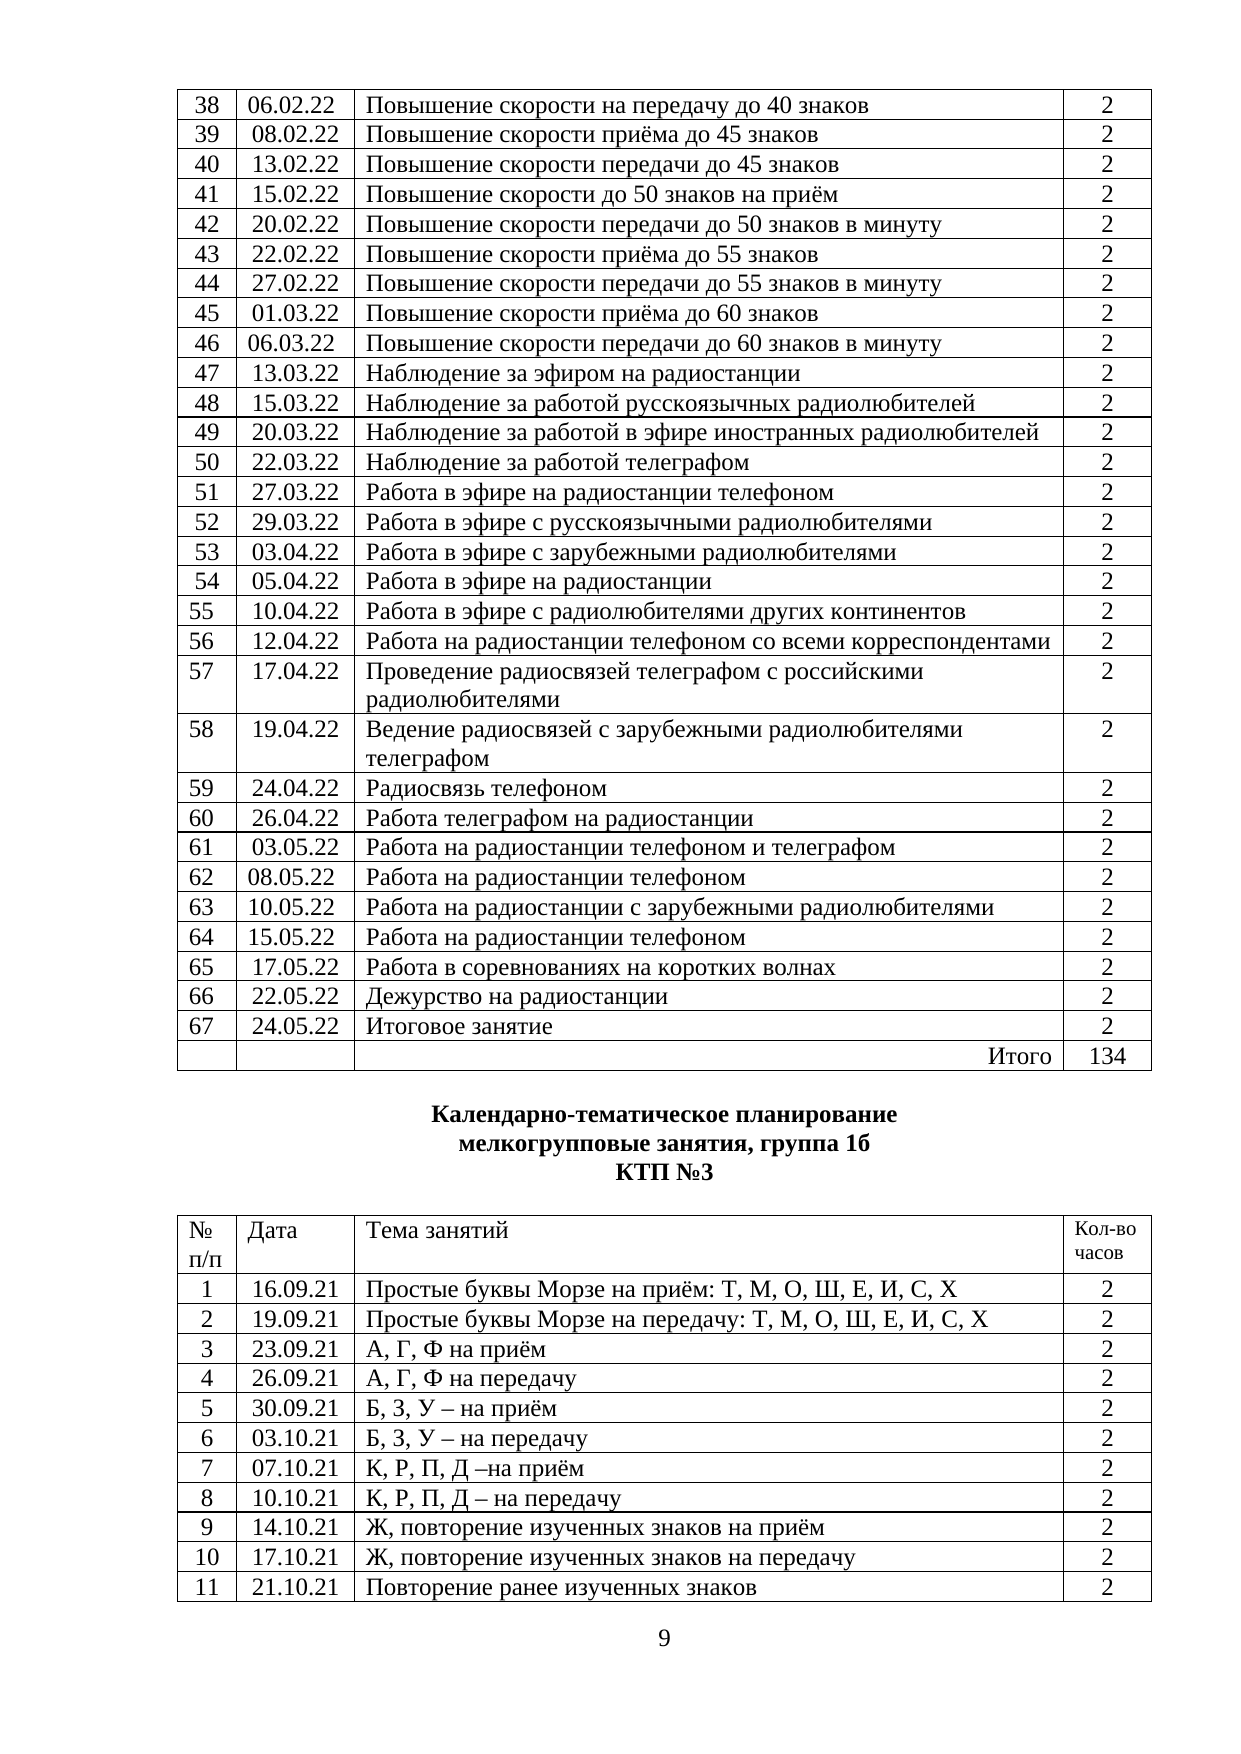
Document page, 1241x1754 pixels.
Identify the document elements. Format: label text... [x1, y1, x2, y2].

table_cell Повышение скорости приёма до 45 знаков [355, 120, 1063, 148]
table_cell 2 [1064, 1423, 1151, 1452]
table_cell 64 [178, 922, 236, 951]
table_cell Работа в эфире с радиолюбителями других континентов [355, 596, 1063, 625]
table_cell 2 [1064, 1364, 1151, 1392]
table_cell 2 [1064, 179, 1151, 208]
table_cell Наблюдение за работой русскоязычных радиолюбителей [355, 388, 1063, 416]
table_cell 1 [178, 1274, 236, 1303]
table_cell 58 [178, 714, 236, 772]
table_cell 2 [1064, 1453, 1151, 1482]
table_cell 19.09.21 [237, 1304, 354, 1333]
table_cell 67 [178, 1011, 236, 1040]
table_cell [237, 1041, 354, 1070]
table_cell Проведение радиосвязей телеграфом с российскими радиолюбителями [355, 656, 1063, 713]
table_cell 20.02.22 [237, 209, 354, 238]
text Календарно-тематическое планирование [177, 1099, 1152, 1128]
table_cell 56 [178, 626, 236, 655]
table_cell 53 [178, 537, 236, 565]
table_cell 66 [178, 981, 236, 1010]
table_cell 2 [1064, 298, 1151, 327]
table_cell 01.03.22 [237, 298, 354, 327]
table_cell 08.02.22 [237, 120, 354, 148]
table_cell Ведение радиосвязей с зарубежными радиолюбителями телеграфом [355, 714, 1063, 772]
table_cell 50 [178, 447, 236, 476]
table_cell 4 [178, 1364, 236, 1392]
table_cell Повышение скорости приёма до 55 знаков [355, 239, 1063, 267]
table_cell Работа в эфире с русскоязычными радиолюбителями [355, 507, 1063, 536]
table_cell 2 [1064, 656, 1151, 713]
table_cell 2 [1064, 1572, 1151, 1601]
table_cell Итоговое занятие [355, 1011, 1063, 1040]
table_cell 10.04.22 [237, 596, 354, 625]
table_cell Повышение скорости передачи до 45 знаков [355, 149, 1063, 178]
table_cell 2 [1064, 269, 1151, 297]
table_cell 2 [1064, 537, 1151, 565]
table_cell 2 [178, 1304, 236, 1333]
table_cell 2 [1064, 1274, 1151, 1303]
table_cell 49 [178, 418, 236, 446]
table_cell 2 [1064, 1393, 1151, 1422]
table_cell Работа в соревнованиях на коротких волнах [355, 952, 1063, 980]
table_cell 2 [1064, 626, 1151, 655]
table_cell 13.03.22 [237, 358, 354, 387]
table_cell Наблюдение за работой в эфире иностранных радиолюбителей [355, 418, 1063, 446]
table_cell 2 [1064, 862, 1151, 891]
table_cell 51 [178, 477, 236, 506]
table_cell 6 [178, 1423, 236, 1452]
table_cell 46 [178, 328, 236, 357]
table_cell 05.04.22 [237, 566, 354, 595]
table_cell 61 [178, 833, 236, 861]
table_cell 3 [178, 1334, 236, 1362]
table_cell Работа в эфире на радиостанции телефоном [355, 477, 1063, 506]
table_cell 41 [178, 179, 236, 208]
table_cell 22.03.22 [237, 447, 354, 476]
table_cell 62 [178, 862, 236, 891]
text КТП №3 [177, 1157, 1152, 1186]
table_cell К, Р, П, Д – на передачу [355, 1483, 1063, 1511]
table_cell 47 [178, 358, 236, 387]
table_cell 2 [1064, 1483, 1151, 1511]
table_cell 45 [178, 298, 236, 327]
table_cell Простые буквы Морзе на передачу: Т, М, О, Ш, Е, И, С, Х [355, 1304, 1063, 1333]
table_cell 2 [1064, 773, 1151, 802]
table_cell Б, З, У – на приём [355, 1393, 1063, 1422]
table_cell Наблюдение за эфиром на радиостанции [355, 358, 1063, 387]
table_cell 2 [1064, 507, 1151, 536]
table_cell 2 [1064, 1334, 1151, 1362]
table_cell Работа в эфире на радиостанции [355, 566, 1063, 595]
table_cell 17.04.22 [237, 656, 354, 713]
table_cell 30.09.21 [237, 1393, 354, 1422]
table_cell Дежурство на радиостанции [355, 981, 1063, 1010]
table_cell 10.10.21 [237, 1483, 354, 1511]
table_cell 27.02.22 [237, 269, 354, 297]
table_cell 38 [178, 90, 236, 118]
table_cell 06.02.22 [237, 90, 354, 118]
table_cell 134 [1064, 1041, 1151, 1070]
table_cell 06.03.22 [237, 328, 354, 357]
table_cell 11 [178, 1572, 236, 1601]
table_cell Ж, повторение изученных знаков на передачу [355, 1542, 1063, 1571]
table_cell Повышение скорости передачи до 55 знаков в минуту [355, 269, 1063, 297]
table_cell Итого [355, 1041, 1063, 1070]
table_cell 26.09.21 [237, 1364, 354, 1392]
table_cell Работа в эфире с зарубежными радиолюбителями [355, 537, 1063, 565]
table_cell 2 [1064, 90, 1151, 118]
table_cell 55 [178, 596, 236, 625]
table_cell 21.10.21 [237, 1572, 354, 1601]
table_cell 13.02.22 [237, 149, 354, 178]
table_cell 17.10.21 [237, 1542, 354, 1571]
table_header Тема занятий [355, 1216, 1063, 1273]
table_cell Работа на радиостанции с зарубежными радиолюбителями [355, 892, 1063, 921]
table_cell 07.10.21 [237, 1453, 354, 1482]
table_cell 42 [178, 209, 236, 238]
table_cell 7 [178, 1453, 236, 1482]
table_cell 2 [1064, 1304, 1151, 1333]
table_cell 40 [178, 149, 236, 178]
table_cell 2 [1064, 418, 1151, 446]
table_cell 54 [178, 566, 236, 595]
table_header Кол-во часов [1064, 1216, 1151, 1273]
table_cell 2 [1064, 714, 1151, 772]
table_cell 2 [1064, 892, 1151, 921]
table_cell Ж, повторение изученных знаков на приём [355, 1513, 1063, 1541]
table_cell 20.03.22 [237, 418, 354, 446]
table_cell 19.04.22 [237, 714, 354, 772]
table_cell 2 [1064, 833, 1151, 861]
table_cell 2 [1064, 209, 1151, 238]
table_cell 2 [1064, 596, 1151, 625]
table_cell 2 [1064, 149, 1151, 178]
table_cell 52 [178, 507, 236, 536]
table_cell Повторение ранее изученных знаков [355, 1572, 1063, 1601]
table_cell 2 [1064, 803, 1151, 831]
table_cell Повышение скорости на передачу до 40 знаков [355, 90, 1063, 118]
table_cell 16.09.21 [237, 1274, 354, 1303]
table_cell 59 [178, 773, 236, 802]
table_cell Радиосвязь телефоном [355, 773, 1063, 802]
table_cell 63 [178, 892, 236, 921]
table_cell А, Г, Ф на передачу [355, 1364, 1063, 1392]
table_cell 9 [178, 1513, 236, 1541]
table_header № п/п [178, 1216, 236, 1273]
table_cell Повышение скорости до 50 знаков на приём [355, 179, 1063, 208]
table_cell 10 [178, 1542, 236, 1571]
table_cell 2 [1064, 447, 1151, 476]
table_cell 2 [1064, 477, 1151, 506]
table_cell 24.05.22 [237, 1011, 354, 1040]
table_cell К, Р, П, Д –на приём [355, 1453, 1063, 1482]
table_cell 24.04.22 [237, 773, 354, 802]
table_cell 48 [178, 388, 236, 416]
table_cell 2 [1064, 922, 1151, 951]
table_cell Работа на радиостанции телефоном [355, 922, 1063, 951]
table_cell 39 [178, 120, 236, 148]
table_cell Простые буквы Морзе на приём: Т, М, О, Ш, Е, И, С, Х [355, 1274, 1063, 1303]
table_cell 08.05.22 [237, 862, 354, 891]
table_cell 03.04.22 [237, 537, 354, 565]
table_cell 57 [178, 656, 236, 713]
table_cell Работа на радиостанции телефоном со всеми корреспондентами [355, 626, 1063, 655]
table_cell 2 [1064, 358, 1151, 387]
table_cell 60 [178, 803, 236, 831]
table_cell 23.09.21 [237, 1334, 354, 1362]
table_cell 2 [1064, 566, 1151, 595]
table_cell Повышение скорости приёма до 60 знаков [355, 298, 1063, 327]
table_cell 03.05.22 [237, 833, 354, 861]
table_cell 2 [1064, 328, 1151, 357]
table_cell 10.05.22 [237, 892, 354, 921]
table_cell 26.04.22 [237, 803, 354, 831]
table_cell 22.05.22 [237, 981, 354, 1010]
table_cell Повышение скорости передачи до 60 знаков в минуту [355, 328, 1063, 357]
table_cell 43 [178, 239, 236, 267]
table_cell 17.05.22 [237, 952, 354, 980]
table_cell А, Г, Ф на приём [355, 1334, 1063, 1362]
table_cell 2 [1064, 1011, 1151, 1040]
table_cell 2 [1064, 1513, 1151, 1541]
table_cell 12.04.22 [237, 626, 354, 655]
table_cell 15.02.22 [237, 179, 354, 208]
table_cell 14.10.21 [237, 1513, 354, 1541]
table_cell 15.05.22 [237, 922, 354, 951]
table_cell 2 [1064, 981, 1151, 1010]
table_header Дата [237, 1216, 354, 1273]
table_cell 2 [1064, 239, 1151, 267]
table_cell Работа на радиостанции телефоном [355, 862, 1063, 891]
text мелкогрупповые занятия, группа 1б [177, 1128, 1152, 1157]
table_cell 5 [178, 1393, 236, 1422]
table_cell 65 [178, 952, 236, 980]
table_cell 44 [178, 269, 236, 297]
table_cell 15.03.22 [237, 388, 354, 416]
table_cell 2 [1064, 120, 1151, 148]
table_cell 2 [1064, 388, 1151, 416]
table_cell Работа на радиостанции телефоном и телеграфом [355, 833, 1063, 861]
table_cell 8 [178, 1483, 236, 1511]
table_cell Работа телеграфом на радиостанции [355, 803, 1063, 831]
table_cell 29.03.22 [237, 507, 354, 536]
table_cell 2 [1064, 1542, 1151, 1571]
table_cell Б, З, У – на передачу [355, 1423, 1063, 1452]
table_cell Наблюдение за работой телеграфом [355, 447, 1063, 476]
table_cell Повышение скорости передачи до 50 знаков в минуту [355, 209, 1063, 238]
table_cell 03.10.21 [237, 1423, 354, 1452]
table_cell 2 [1064, 952, 1151, 980]
table_cell [178, 1041, 236, 1070]
table_cell 22.02.22 [237, 239, 354, 267]
table_cell 27.03.22 [237, 477, 354, 506]
